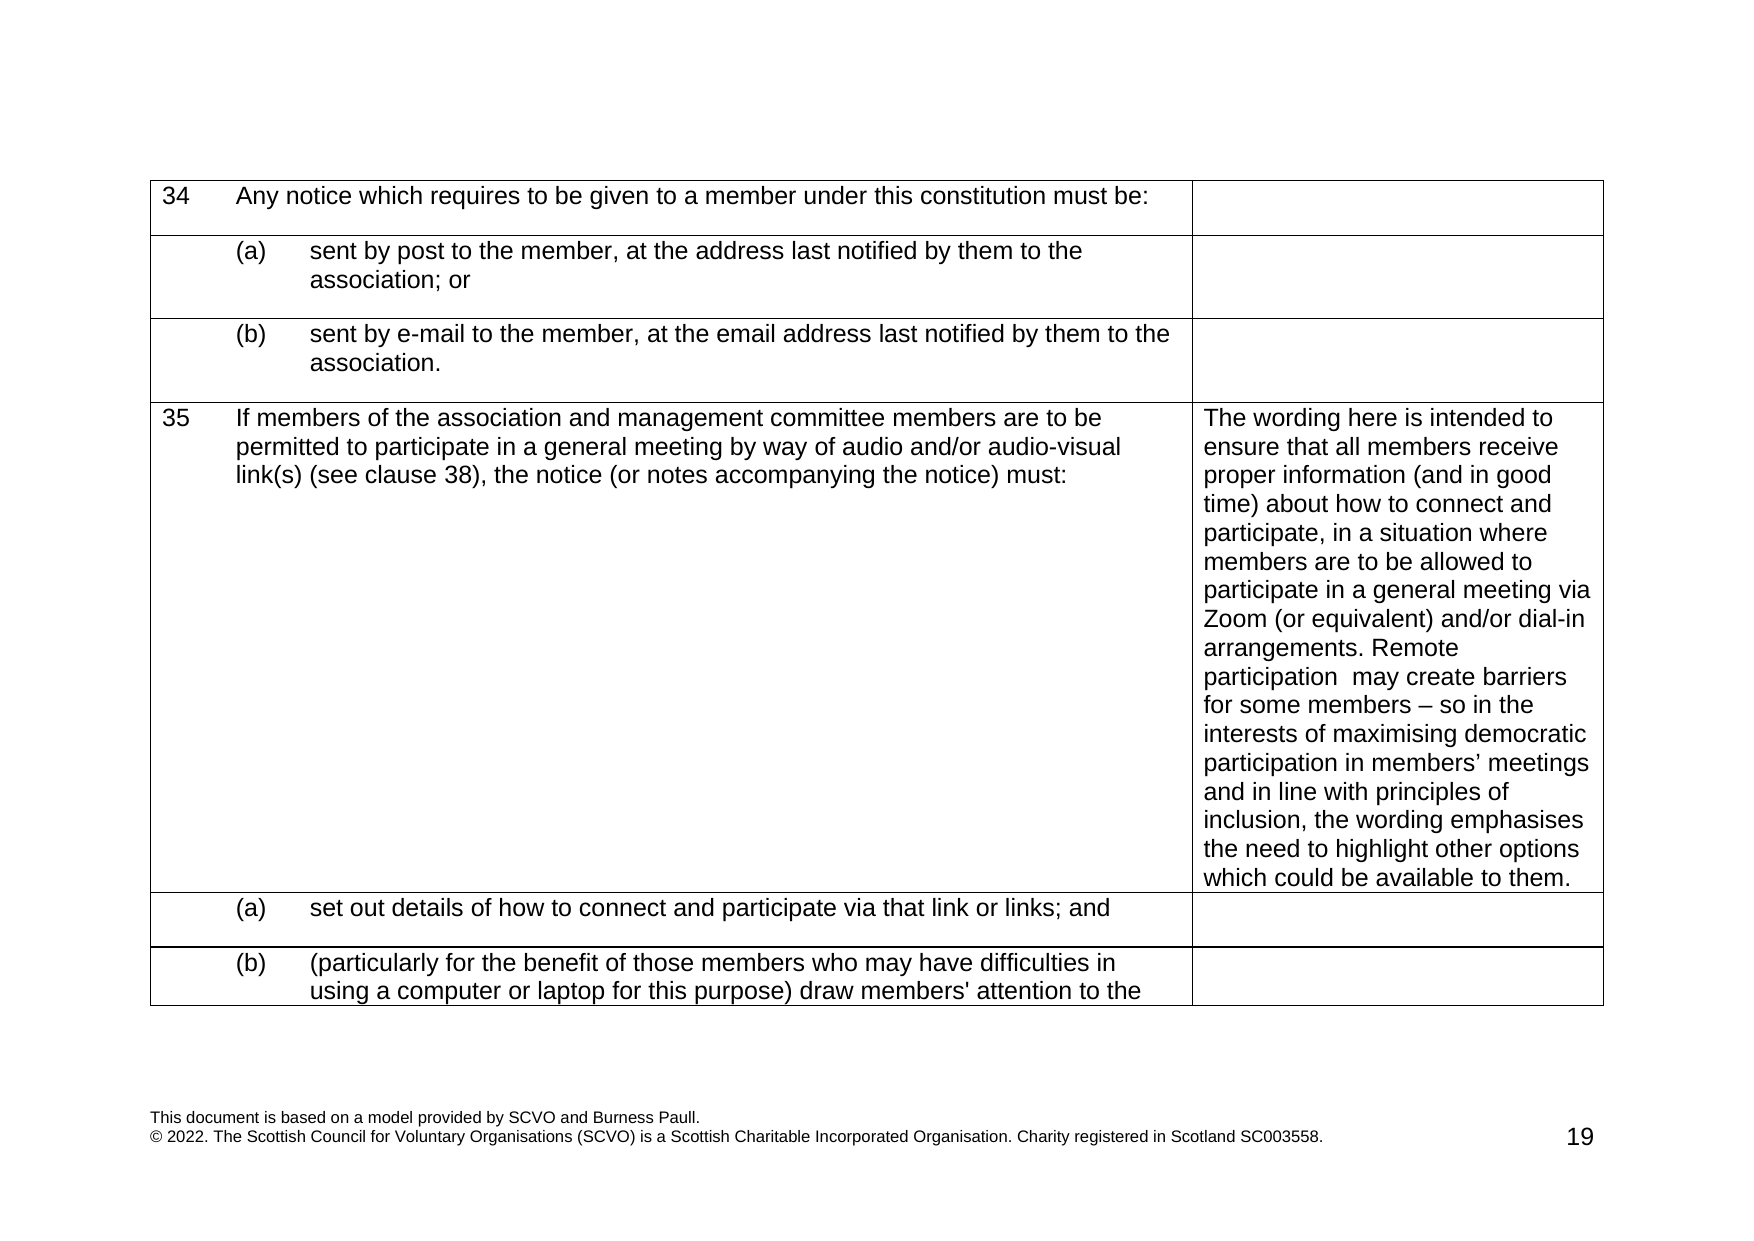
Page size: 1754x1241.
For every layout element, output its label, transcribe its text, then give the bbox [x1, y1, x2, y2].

table_cell [1193, 181, 1603, 235]
table_cell Any notice which requires to be given to a member under this constitution must be: [151, 181, 1192, 235]
table_cell set out details of how to connect and participate via that link or links; and [151, 893, 1192, 946]
table_cell [1193, 948, 1603, 1005]
table_cell [1193, 893, 1603, 946]
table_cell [151, 948, 1192, 1005]
table_cell sent by e-mail to the member, at the email address last notified by them to the association. [151, 319, 1192, 402]
table_cell The wording here is intended to ensure that all members receive proper information (and in good time) about how to connect and participate, in a situation where members are to be allowed to participate in a general meeting via Zoom (or equivalent) and/or dial-in arrangements. Remote participation may create barriers for some members – so in the interests of maximising democratic participation in members’ meetings and in line with principles of inclusion, the wording emphasises the need to highlight other options which could be available to them. [1193, 403, 1603, 892]
table_cell sent by post to the member, at the address last notified by them to the association; or [151, 236, 1192, 318]
table_cell [1193, 319, 1603, 402]
table_cell If members of the association and management committee members are to be permitted to participate in a general meeting by way of audio and/or audio-visual link(s) (see clause 38), the notice (or notes accompanying the notice) must: [151, 403, 1192, 892]
table_cell [1193, 236, 1603, 318]
